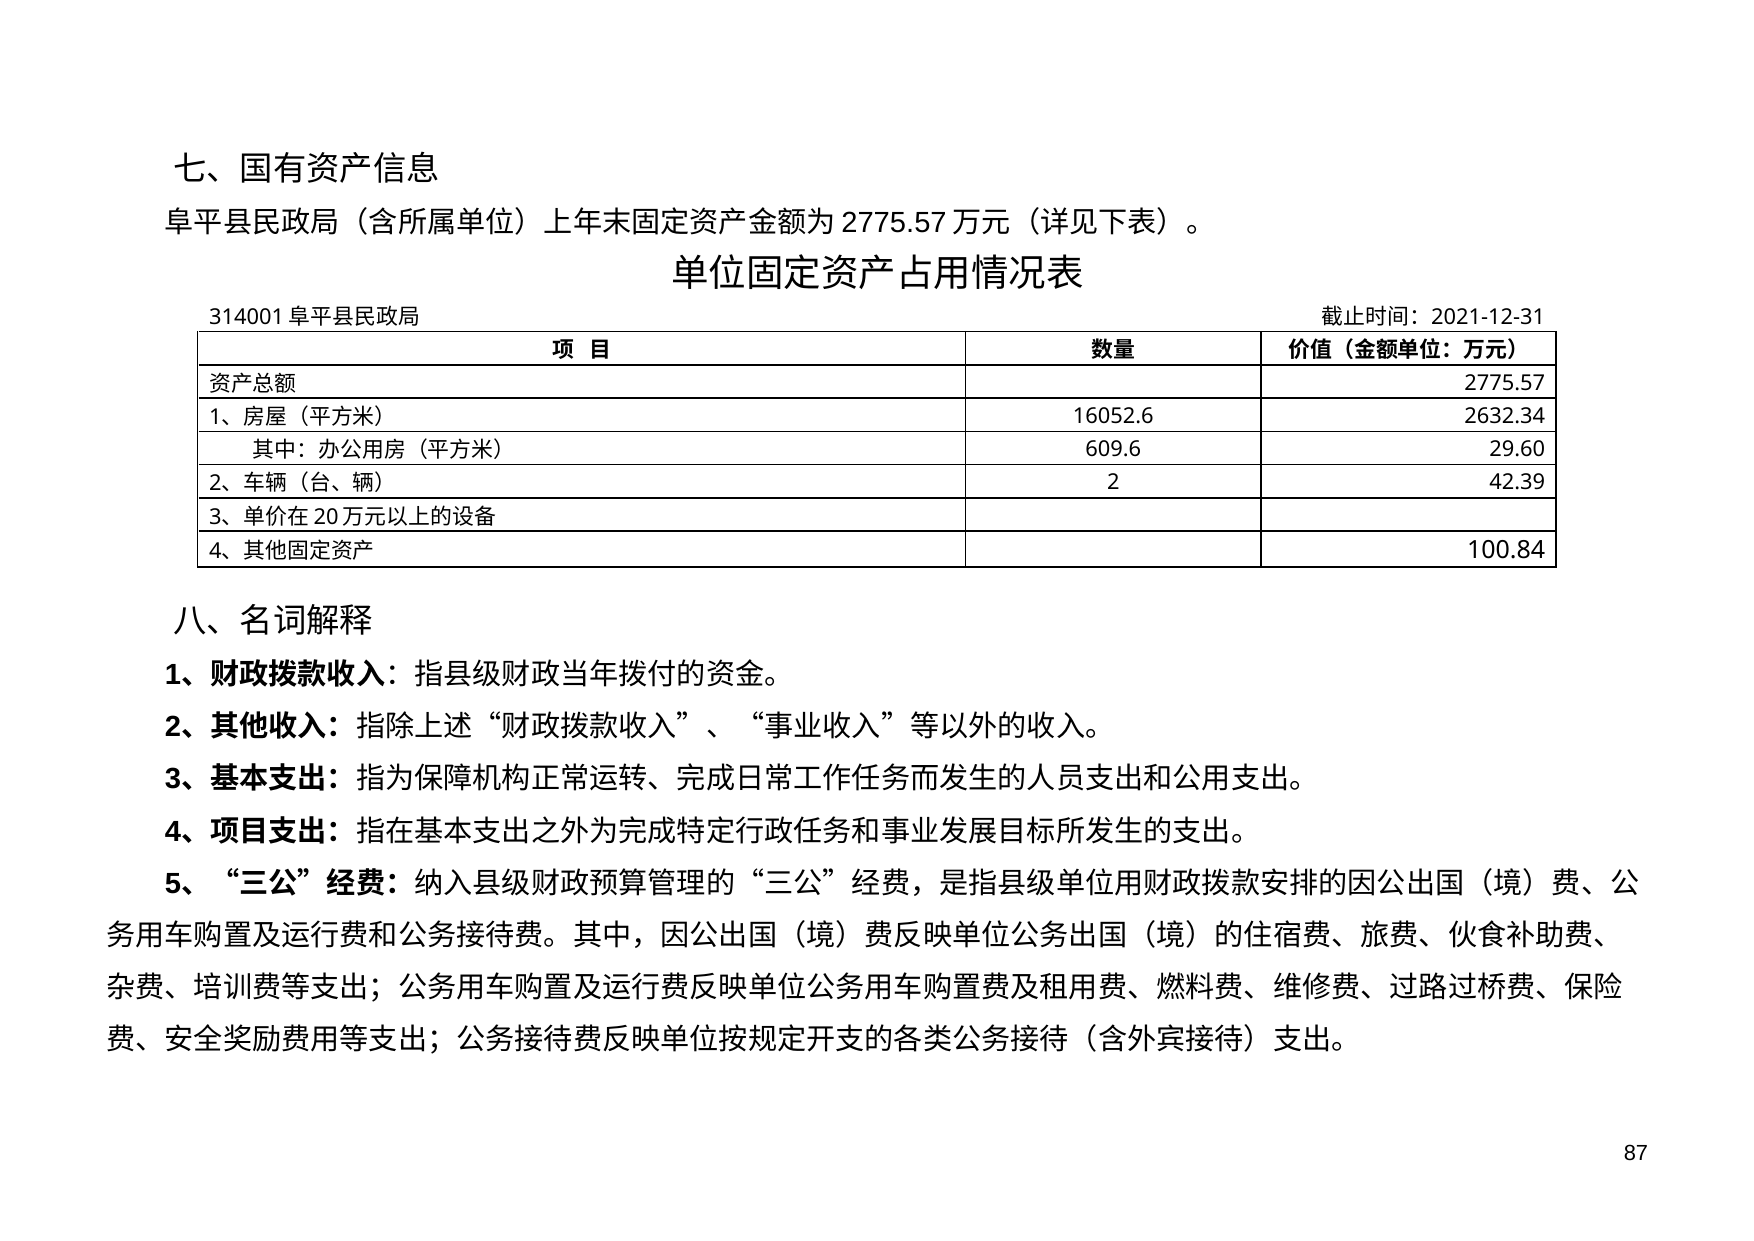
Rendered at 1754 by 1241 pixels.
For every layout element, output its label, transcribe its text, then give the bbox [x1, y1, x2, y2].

text 七、国有资产信息 [106, 142, 1648, 190]
text 4、项目支出：指在基本支出之外为完成特定行政任务和事业发展目标所发生的支出。 [106, 799, 1648, 851]
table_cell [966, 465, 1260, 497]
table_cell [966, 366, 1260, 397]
text 八、名词解释 [106, 594, 1648, 642]
text 3、基本支出：指为保障机构正常运转、完成日常工作任务而发生的人员支出和公用支出。 [106, 747, 1648, 799]
text 阜平县民政局（含所属单位）上年末固定资产金额为2775.57万元（详见下表）。 [106, 191, 1648, 243]
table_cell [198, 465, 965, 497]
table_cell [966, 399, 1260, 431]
text 5、“三公”经费：纳入县级财政预算管理的“三公”经费，是指县级单位用财政拨款安排的因公出国（境）费、公务用车购置及运行费和公务接待费。其中，因公出国（境）费反映单位公务出国（境）的住宿费、旅费、伙食补助费、杂费、培训费等支出；公务用车购置及运行费反映单位公务用车购置费及租用费、燃料费、维修费、过路过桥费、保险费、安全奖励费用等支出；公务接待费反映单位按规定开支的各类公务接待（含外宾接待）支出。 [106, 851, 1648, 1060]
text 1、财政拨款收入：指县级财政当年拨付的资金。 [106, 643, 1648, 695]
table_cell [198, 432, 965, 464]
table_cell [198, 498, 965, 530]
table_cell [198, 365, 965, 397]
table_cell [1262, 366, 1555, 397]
text 2、其他收入：指除上述“财政拨款收入”、“事业收入”等以外的收入。 [106, 695, 1648, 747]
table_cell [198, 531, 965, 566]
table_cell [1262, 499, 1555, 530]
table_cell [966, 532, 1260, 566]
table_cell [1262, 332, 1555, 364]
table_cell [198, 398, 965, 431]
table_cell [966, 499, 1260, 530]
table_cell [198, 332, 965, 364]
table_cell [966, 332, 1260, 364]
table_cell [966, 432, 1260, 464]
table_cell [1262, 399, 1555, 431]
text 单位固定资产占用情况表 [106, 243, 1648, 297]
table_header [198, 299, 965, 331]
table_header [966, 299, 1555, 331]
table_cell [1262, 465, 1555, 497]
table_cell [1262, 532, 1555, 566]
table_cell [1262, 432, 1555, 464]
